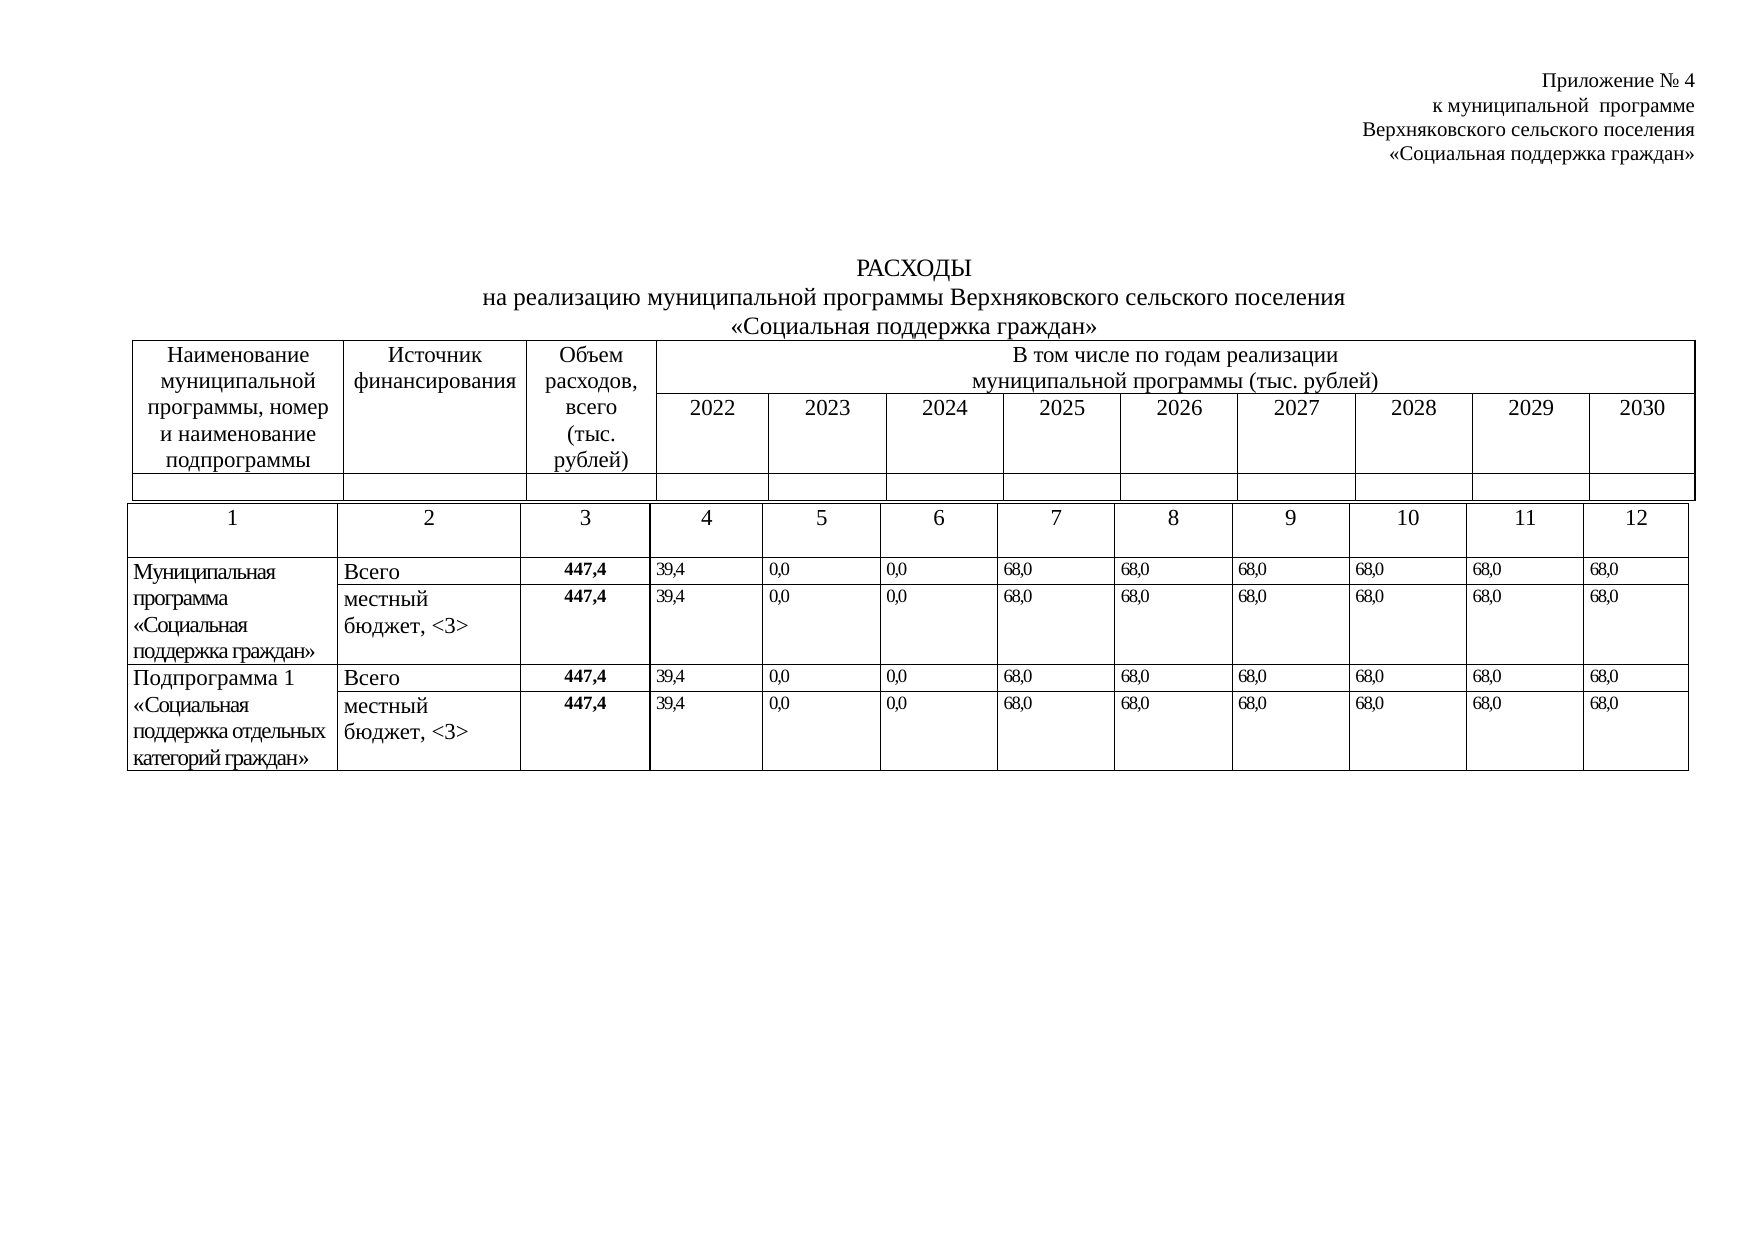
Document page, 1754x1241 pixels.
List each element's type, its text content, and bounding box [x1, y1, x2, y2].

table_cell 2023 [769, 394, 886, 472]
table_cell [1473, 474, 1589, 500]
table_cell 68,0 [1233, 692, 1349, 770]
table_header Наименование муниципальной программы, номер и наименование подпрограммы [133, 341, 343, 472]
table_cell 447,4 [521, 585, 649, 663]
table_cell 2022 [657, 394, 768, 472]
table_cell [344, 474, 526, 500]
table_cell [769, 474, 886, 500]
text «Социальная поддержка граждан» [1255, 141, 1695, 165]
table_cell 39,4 [651, 585, 762, 663]
text «Социальная поддержка граждан» [133, 311, 1695, 339]
table_cell 0,0 [763, 558, 880, 584]
table_cell 68,0 [1115, 585, 1232, 663]
table_cell 2027 [1238, 394, 1355, 472]
table_header 2 [338, 504, 520, 557]
table_header 1 [128, 504, 337, 557]
text Верхняковского сельского поселения [133, 117, 1695, 141]
text на реализацию муниципальной программы Верхняковского сельского поселения [133, 282, 1695, 311]
table_cell 68,0 [1350, 585, 1466, 663]
table_cell 68,0 [1350, 558, 1466, 584]
table_cell 0,0 [763, 585, 880, 663]
table_cell 447,4 [521, 558, 649, 584]
table_cell [657, 474, 768, 500]
table_cell 68,0 [1584, 692, 1688, 770]
table_header 3 [521, 504, 649, 557]
table_header Источник финансирования [344, 341, 526, 472]
table_header 4 [651, 504, 762, 557]
table_cell 0,0 [881, 665, 997, 691]
table_cell 68,0 [1115, 692, 1232, 770]
table_cell 68,0 [1350, 692, 1466, 770]
table_cell 0,0 [881, 692, 997, 770]
table_header 8 [1115, 504, 1232, 557]
table_header 11 [1467, 504, 1583, 557]
table_cell [133, 474, 343, 500]
table_cell 68,0 [998, 585, 1114, 663]
table_cell Подпрограмма 1 «Социальная поддержка отдельных категорий граждан» [128, 665, 337, 770]
table_cell 68,0 [1584, 585, 1688, 663]
text Приложение № 4 [133, 68, 1695, 92]
table_header 10 [1350, 504, 1466, 557]
table_cell 2030 [1590, 394, 1694, 472]
table_cell 68,0 [1467, 558, 1583, 584]
table_header 6 [881, 504, 997, 557]
table_cell 68,0 [1233, 558, 1349, 584]
table_cell 68,0 [1350, 665, 1466, 691]
table_cell 2029 [1473, 394, 1589, 472]
table_cell 39,4 [651, 665, 762, 691]
table_cell Муниципальная программа «Социальная поддержка граждан» [128, 558, 337, 663]
table_header 5 [763, 504, 880, 557]
table_cell 2026 [1121, 394, 1237, 472]
table_cell 68,0 [1584, 558, 1688, 584]
table_cell 447,4 [521, 665, 649, 691]
table_cell 2024 [887, 394, 1003, 472]
table_cell 68,0 [1584, 665, 1688, 691]
table_cell 0,0 [881, 585, 997, 663]
table_cell [1356, 474, 1472, 500]
table_cell 39,4 [651, 692, 762, 770]
table_cell [1121, 474, 1237, 500]
table_header 9 [1233, 504, 1349, 557]
table_cell [1238, 474, 1355, 500]
table_cell 39,4 [651, 558, 762, 584]
table_cell 68,0 [998, 665, 1114, 691]
table_cell 68,0 [1467, 692, 1583, 770]
table_cell Всего [338, 558, 520, 584]
table_cell 68,0 [1467, 585, 1583, 663]
table_header 12 [1584, 504, 1688, 557]
table_cell 0,0 [763, 692, 880, 770]
table_cell 68,0 [1233, 585, 1349, 663]
table_cell 447,4 [521, 692, 649, 770]
table_cell 68,0 [1467, 665, 1583, 691]
table_cell 0,0 [763, 665, 880, 691]
table_cell Всего [338, 665, 520, 691]
table_cell [887, 474, 1003, 500]
table_cell местный бюджет, <3> [338, 692, 520, 770]
table_cell [527, 474, 656, 500]
table_cell 2028 [1356, 394, 1472, 472]
table_cell 68,0 [998, 558, 1114, 584]
table_cell 68,0 [998, 692, 1114, 770]
table_cell 68,0 [1115, 665, 1232, 691]
table_cell 68,0 [1115, 558, 1232, 584]
table_cell 2025 [1004, 394, 1120, 472]
text к муниципальной программе [133, 92, 1695, 117]
table_cell 68,0 [1233, 665, 1349, 691]
table_cell местный бюджет, <3> [338, 585, 520, 663]
table_header 7 [998, 504, 1114, 557]
table_cell [1590, 474, 1694, 500]
table_cell 0,0 [881, 558, 997, 584]
table_header Объем расходов, всего (тыс. рублей) [527, 341, 656, 472]
table_header В том числе по годам реализации муниципальной программы (тыс. рублей) [657, 341, 1694, 393]
table_cell [1004, 474, 1120, 500]
text Расходы [133, 253, 1695, 282]
